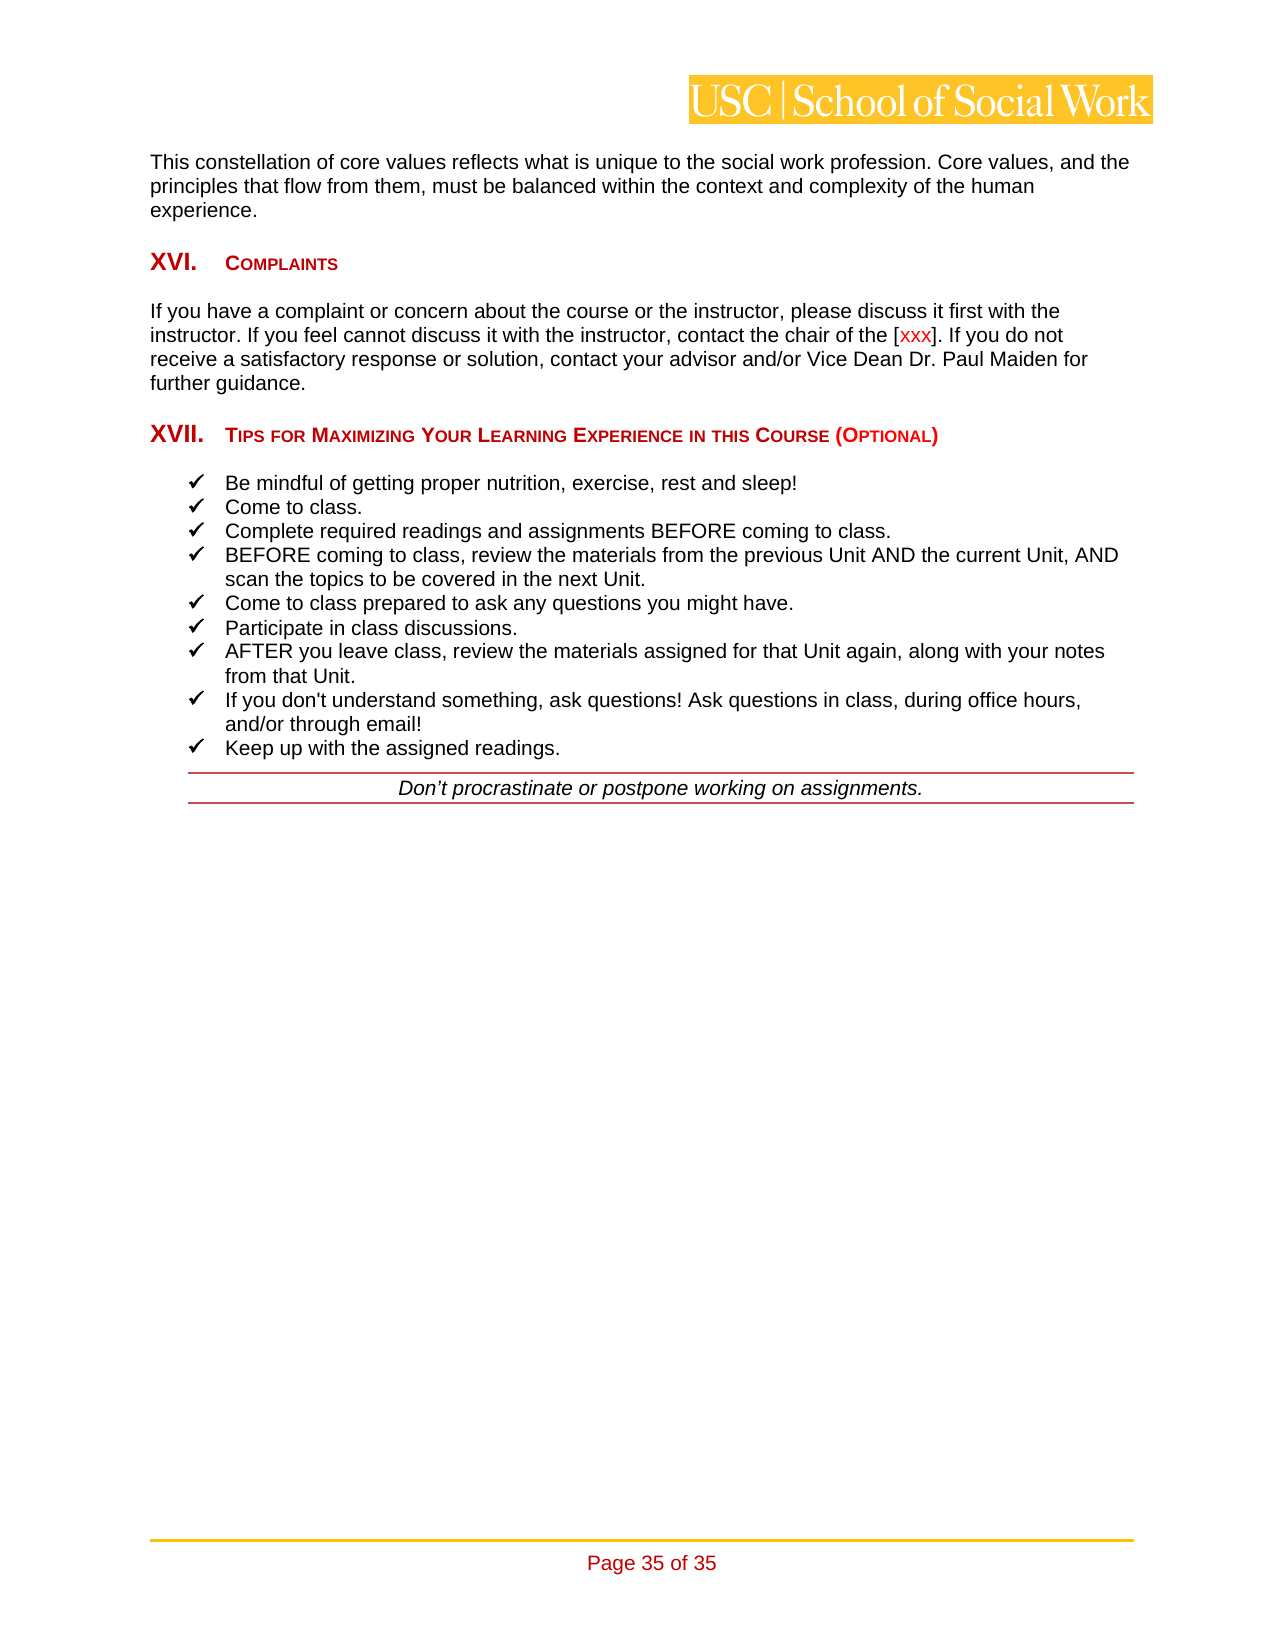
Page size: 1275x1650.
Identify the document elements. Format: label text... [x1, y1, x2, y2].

text This constellation of core values reflects what is unique to the social work profession. Core values, and the principles that flow from them, must be balanced within the context and complexity of the human experience. [150, 150, 1134, 222]
text AFTER you leave class, review the materials assigned for that Unit again, along with your notes from that Unit. [187, 639, 1134, 687]
text Come to class. [187, 495, 1134, 519]
text Participate in class discussions. [187, 615, 1134, 639]
text Be mindful of getting proper nutrition, exercise, rest and sleep! [187, 471, 1134, 495]
picture [689, 75, 1154, 124]
subtitle Tips for Maximizing Your Learning Experience in this Course (Optional) [150, 419, 1134, 448]
text Complete required readings and assignments BEFORE coming to class. [187, 519, 1134, 543]
text Keep up with the assigned readings. [187, 735, 1134, 759]
text BEFORE coming to class, review the materials from the previous Unit AND the current Unit, AND scan the topics to be covered in the next Unit. [187, 543, 1134, 591]
text If you don't understand something, ask questions! Ask questions in class, during office hours, and/or through email! [187, 687, 1134, 735]
list Don’t procrastinate or postpone working on assignments. [187, 773, 1134, 804]
text Come to class prepared to ask any questions you might have. [187, 591, 1134, 615]
subtitle Complaints [150, 247, 1134, 276]
text If you have a complaint or concern about the course or the instructor, please discuss it first with the instructor. If you feel cannot discuss it with the instructor, contact the chair of the [xxx]. If you do not receive a satisfactory response or solution, contact your advisor and/or Vice Dean Dr. Paul Maiden for further guidance. [150, 298, 1134, 394]
